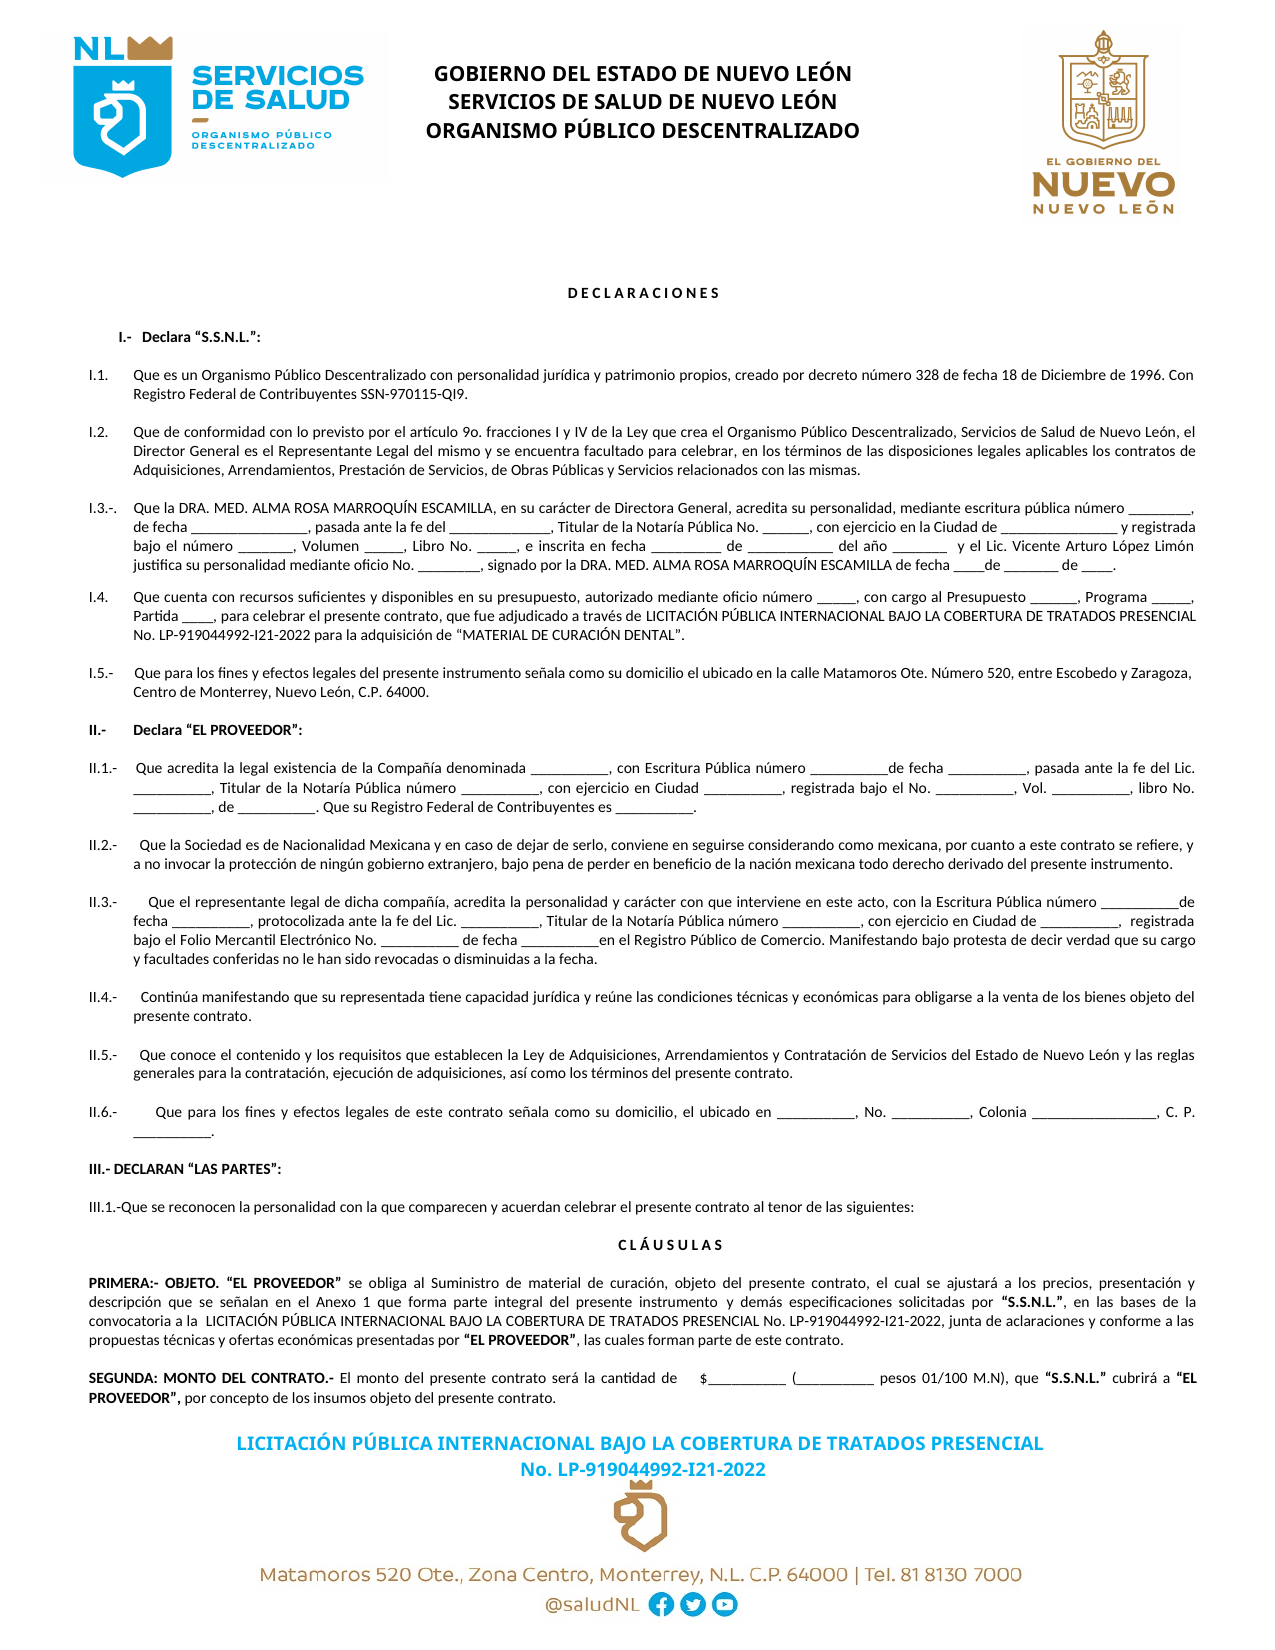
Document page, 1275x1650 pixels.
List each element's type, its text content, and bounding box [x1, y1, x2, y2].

text II.3.- Que el representante legal de dicha compañía, acredita la personalidad y carácter con que interviene en este acto, con la Escritura Pública número __________de fecha __________, protocolizada ante la fe del Lic. __________, Titular de la Notaría Pública número __________, con ejercicio en Ciudad de __________, registrada bajo el Folio Mercantil Electrónico No. __________ de fecha __________en el Registro Público de Comercio. Manifestando bajo protesta de decir verdad que su cargo y facultades conferidas no le han sido revocadas o disminuidas a la fecha. [89, 892, 1198, 968]
text II.- Declara “EL PROVEEDOR”: [89, 721, 1198, 740]
text I.1. Que es un Organismo Público Descentralizado con personalidad jurídica y patrimonio propios, creado por decreto número 328 de fecha 18 de Diciembre de 1996. Con Registro Federal de Contribuyentes SSN-970115-QI9. [89, 365, 1197, 403]
text PRIMERA:- OBJETO. “EL PROVEEDOR” se obliga al Suministro de material de curación, objeto del presente contrato, el cual se ajustará a los precios, presentación y descripción que se señalan en el Anexo 1 que forma parte integral del presente instrumento y demás especificaciones solicitadas por “S.S.N.L.”, en las bases de la convocatoria a la LICITACIÓN PÚBLICA INTERNACIONAL BAJO LA COBERTURA DE TRATADOS PRESENCIAL No. LP-919044992-I21-2022, junta de aclaraciones y conforme a las propuestas técnicas y ofertas económicas presentadas por “EL PROVEEDOR”, las cuales forman parte de este contrato. [89, 1273, 1197, 1350]
picture [0, 1462, 1272, 1632]
text II.1.- Que acredita la legal existencia de la Compañía denominada __________, con Escritura Pública número __________de fecha __________, pasada ante la fe del Lic. __________, Titular de la Notaría Pública número __________, con ejercicio en Ciudad __________, registrada bajo el No. __________, Vol. __________, libro No. __________, de __________. Que su Registro Federal de Contribuyentes es __________. [89, 759, 1198, 816]
subtitle C L Á U S U L A S [89, 1235, 1251, 1254]
text I.2. Que de conformidad con lo previsto por el artículo 9o. fracciones I y IV de la Ley que crea el Organismo Público Descentralizado, Servicios de Salud de Nuevo León, el Director General es el Representante Legal del mismo y se encuentra facultado para celebrar, en los términos de las disposiciones legales aplicables los contratos de Adquisiciones, Arrendamientos, Prestación de Servicios, de Obras Públicas y Servicios relacionados con las mismas. [89, 422, 1197, 479]
text SEGUNDA: MONTO DEL CONTRATO.- El monto del presente contrato será la cantidad de $__________ (__________ pesos 01/100 M.N), que “S.S.N.L.” cubrirá a “EL PROVEEDOR”, por concepto de los insumos objeto del presente contrato. [89, 1369, 1197, 1407]
text I.- Declara “S.S.N.L.”: [118, 327, 1198, 346]
picture [40, 32, 390, 183]
text II.6.- Que para los fines y efectos legales de este contrato señala como su domicilio, el ubicado en __________, No. __________, Colonia ________________, C. P. __________. [89, 1102, 1198, 1140]
picture [577, 1462, 587, 1469]
text III.1.-Que se reconocen la personalidad con la que comparecen y acuerdan celebrar el presente contrato al tenor de las siguientes: [89, 1197, 1198, 1216]
text I.5.- Que para los fines y efectos legales del presente instrumento señala como su domicilio el ubicado en la calle Matamoros Ote. Número 520, entre Escobedo y Zaragoza, Centro de Monterrey, Nuevo León, C.P. 64000. [89, 663, 1198, 702]
text III.- DECLARAN “LAS PARTES”: [89, 1159, 1198, 1178]
text II.5.- Que conoce el contenido y los requisitos que establecen la Ley de Adquisiciones, Arrendamientos y Contratación de Servicios del Estado de Nuevo León y las reglas generales para la contratación, ejecución de adquisiciones, así como los términos del presente contrato. [89, 1045, 1198, 1083]
picture [1021, 25, 1181, 226]
picture [742, 1462, 750, 1473]
text I.4. Que cuenta con recursos suficientes y disponibles en su presupuesto, autorizado mediante oficio número _____, con cargo al Presupuesto ______, Programa _____, Partida ____, para celebrar el presente contrato, que fue adjudicado a través de LICITACIÓN PÚBLICA INTERNACIONAL BAJO LA COBERTURA DE TRATADOS PRESENCIAL No. LP-919044992-I21-2022 para la adquisición de “MATERIAL DE CURACIÓN DENTAL”. [89, 587, 1197, 644]
picture [751, 1466, 761, 1473]
text II.2.- Que la Sociedad es de Nacionalidad Mexicana y en caso de dejar de serlo, conviene en seguirse considerando como mexicana, por cuanto a este contrato se refiere, y a no invocar la protección de ningún gobierno extranjero, bajo pena de perder en beneficio de la nación mexicana todo derecho derivado del presente instrumento. [89, 835, 1198, 873]
picture [626, 1462, 633, 1470]
picture [638, 1462, 644, 1470]
picture [730, 1462, 736, 1473]
subtitle D E C L A R A C I O N E S [89, 284, 1197, 303]
text II.4.- Continúa manifestando que su representada tiene capacidad jurídica y reúne las condiciones técnicas y económicas para obligarse a la venta de los bienes objeto del presente contrato. [89, 987, 1198, 1026]
text I.3.-. Que la DRA. MED. ALMA ROSA MARROQUÍN ESCAMILLA, en su carácter de Directora General, acredita su personalidad, mediante escritura pública número ________, de fecha _______________, pasada ante la fe del _____________, Titular de la Notaría Pública No. ______, con ejercicio en la Ciudad de _______________ y registrada bajo el número _______, Volumen _____, Libro No. _____, e inscrita en fecha _________ de ___________ del año _______ y el Lic. Vicente Arturo López Limón justifica su personalidad mediante oficio No. ________, signado por la DRA. MED. ALMA ROSA MARROQUÍN ESCAMILLA de fecha ____de _______ de ____. [89, 498, 1198, 575]
